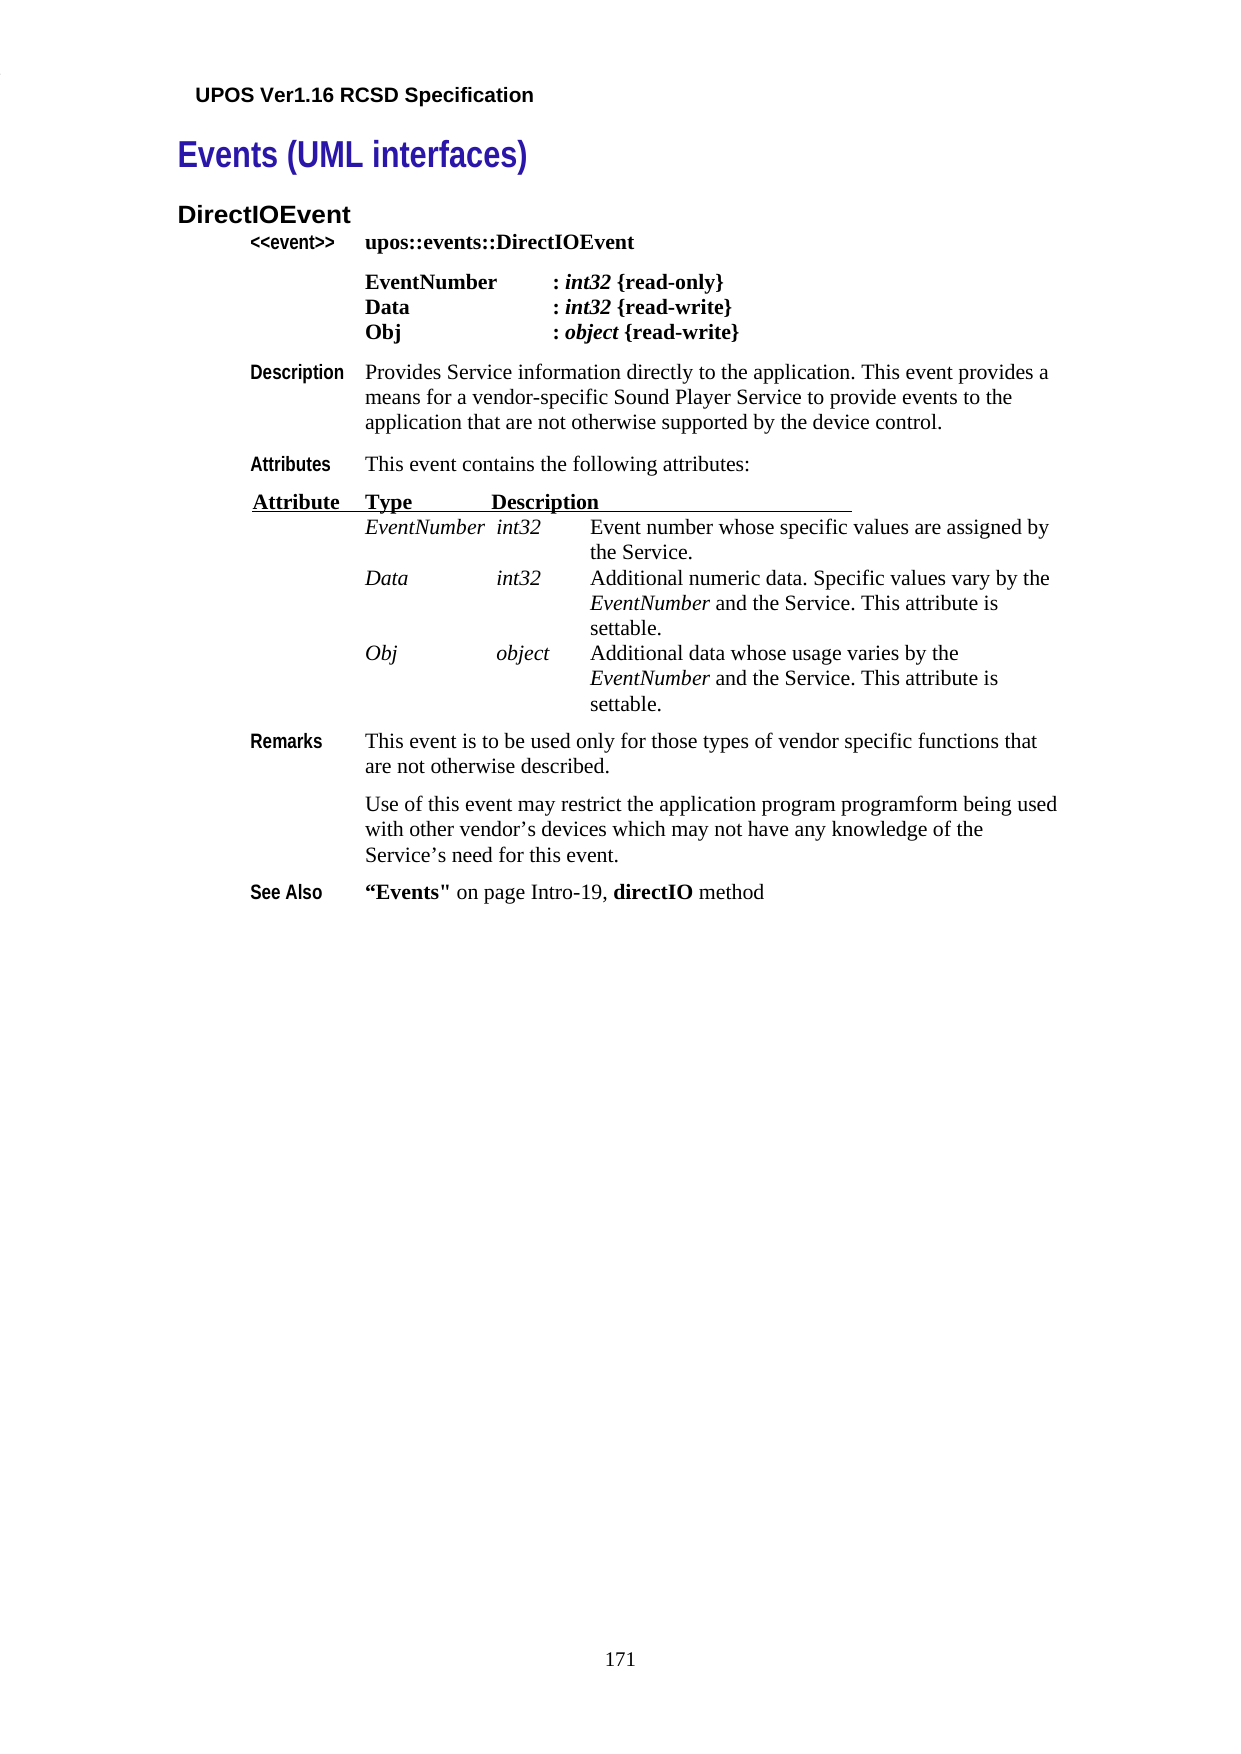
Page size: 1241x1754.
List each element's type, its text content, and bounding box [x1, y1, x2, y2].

text Description Provides Service information directly to the application. This event provides a means for a vendor-specific Sound Player Service to provide events to the application that are not otherwise supported by the device control. [250, 359, 1063, 434]
text Remarks This event is to be used only for those types of vendor specific functions that are not otherwise described. [250, 728, 1063, 779]
subtitle Events (UML interfaces) [177, 132, 1063, 175]
text See Also “Events" on page Intro-19, directIO method [250, 879, 1063, 904]
text Attributes This event contains the following attributes: [250, 451, 1063, 476]
text Attribute Type Description [252, 489, 1063, 514]
text EventNumber int32 Event number whose specific values are assigned by the Service. [365, 514, 1063, 564]
text Data int32 Additional numeric data. Specific values vary by the EventNumber and the Service. This attribute is settable. [365, 564, 1063, 640]
text EventNumber : int32 {read-only} Data : int32 {read-write} Obj : object {read-write} [250, 269, 1063, 344]
text <<event>> upos::events::DirectIOEvent [250, 229, 1063, 254]
subtitle DirectIOEvent [177, 200, 1063, 229]
text Use of this event may restrict the application program programform being used with other vendor’s devices which may not have any knowledge of the Service’s need for this event. [250, 791, 1063, 867]
text Obj object Additional data whose usage varies by the EventNumber and the Service. This attribute is settable. [365, 640, 1063, 716]
